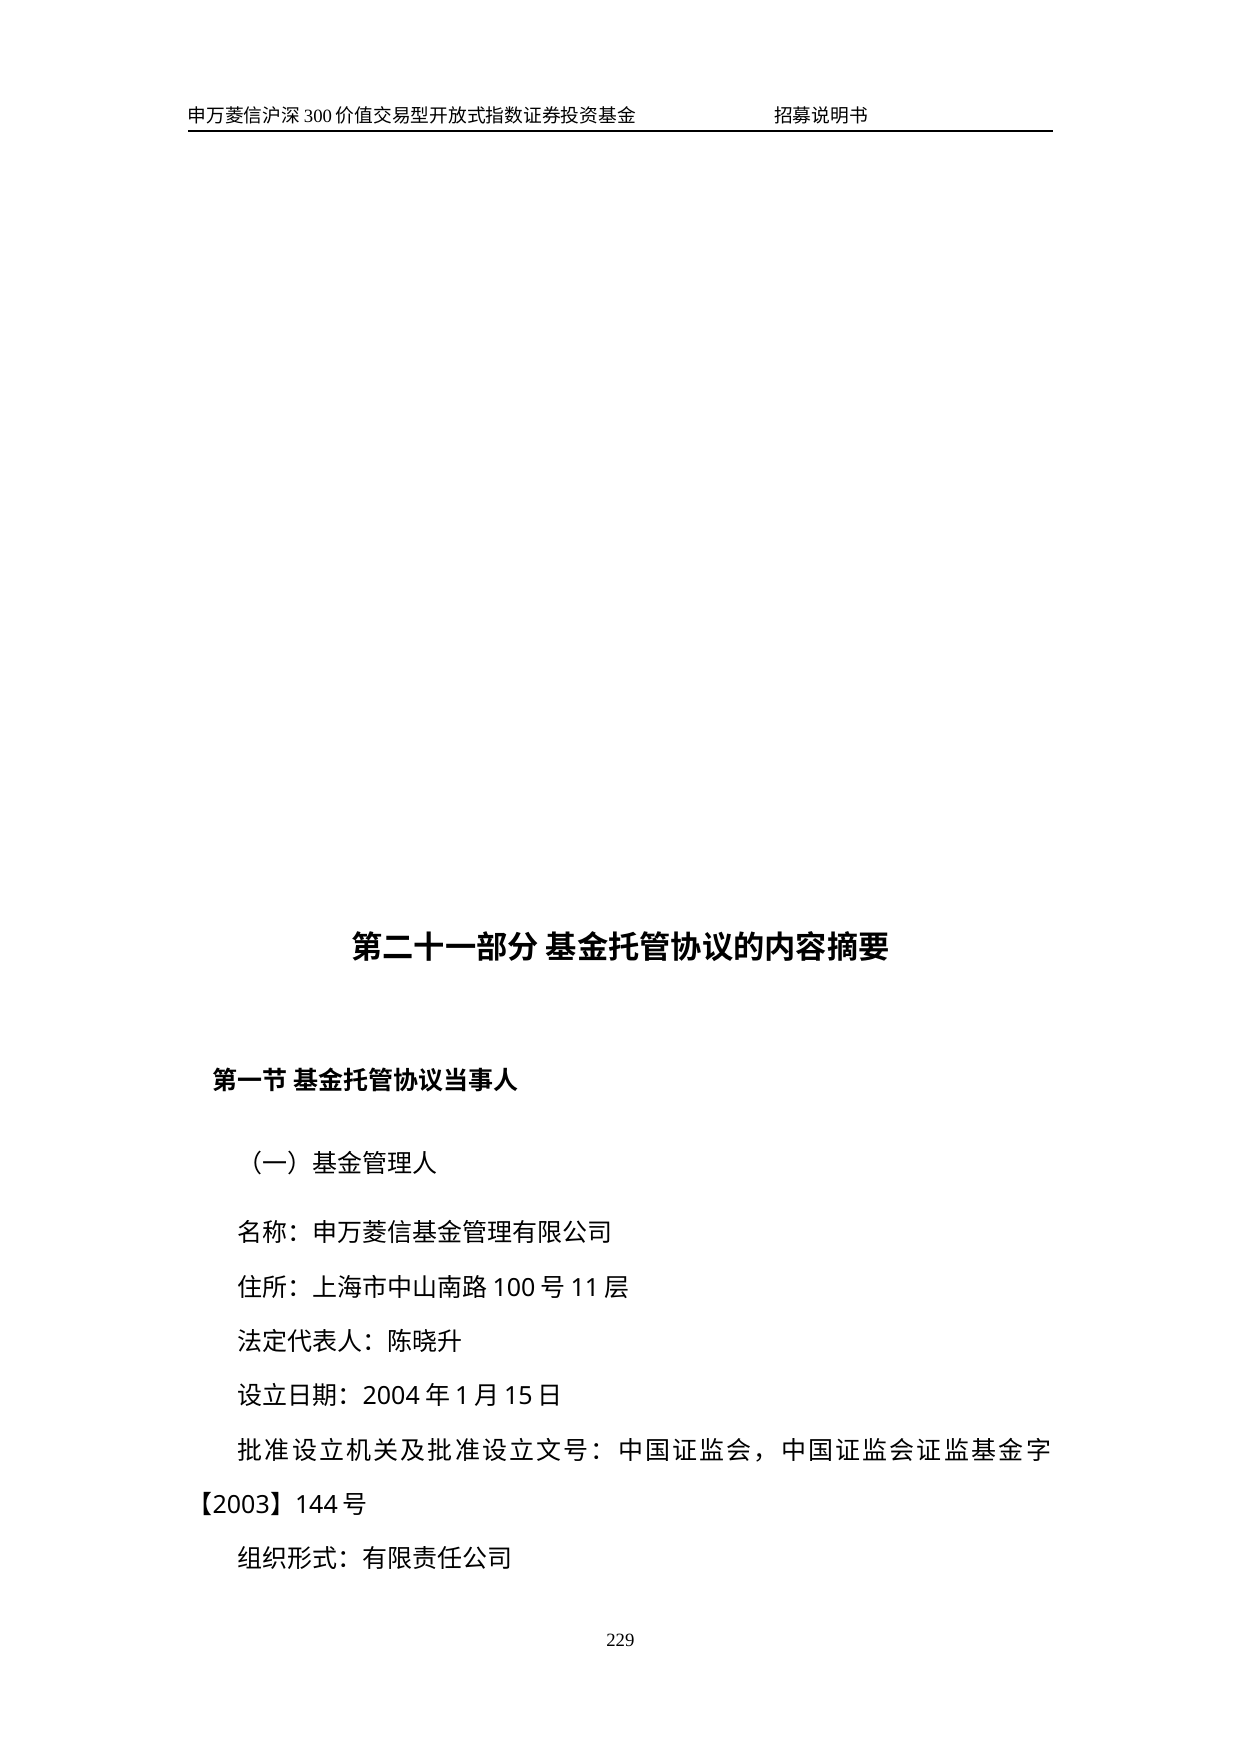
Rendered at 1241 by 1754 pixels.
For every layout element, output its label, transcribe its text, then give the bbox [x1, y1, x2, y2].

subtitle 第二十一部分 基金托管协议的内容摘要 [187, 912, 1053, 977]
text 名称：申万菱信基金管理有限公司 [187, 1213, 1053, 1249]
text 设立日期：2004年1月15日 [187, 1376, 1053, 1412]
text （一）基金管理人 [187, 1129, 1053, 1194]
text 第一节 基金托管协议当事人 [187, 1046, 1053, 1111]
text 住所：上海市中山南路100号11层 [187, 1267, 1053, 1303]
text 组织形式：有限责任公司 [187, 1539, 1053, 1575]
text 法定代表人：陈晓升 [187, 1321, 1053, 1358]
text 批准设立机关及批准设立文号：中国证监会，中国证监会证监基金字【2003】144号 [187, 1430, 1053, 1521]
